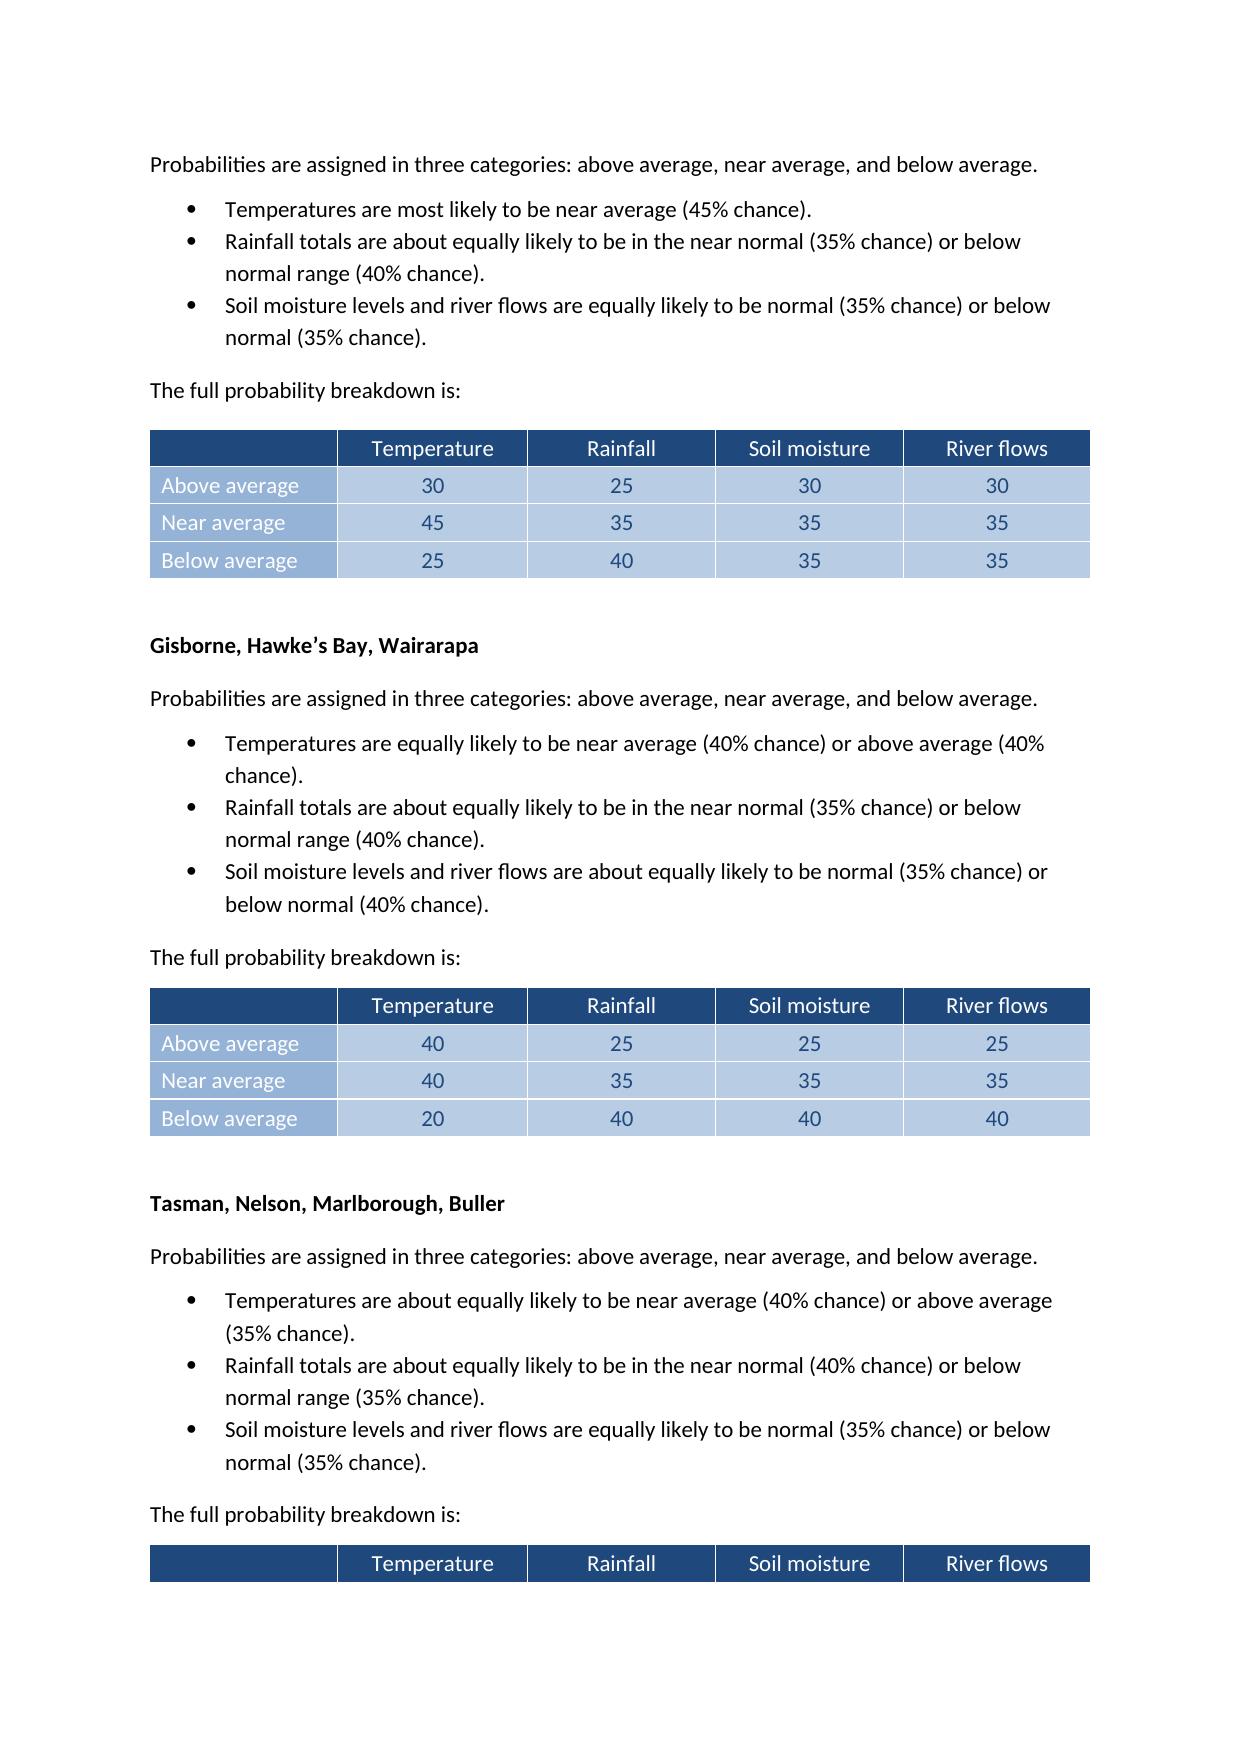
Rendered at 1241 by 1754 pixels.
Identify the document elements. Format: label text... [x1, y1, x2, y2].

table_cell 25 [528, 1025, 715, 1061]
list Temperatures are about equally likely to be near average (40% chance) or above average (35% chance). [187, 1287, 1090, 1347]
table_header [150, 430, 337, 466]
table_cell 35 [716, 542, 903, 578]
text Probabilities are assigned in three categories: above average, near average, and below average. [150, 1242, 1090, 1270]
table_header Soil moisture [716, 988, 903, 1024]
table_cell 45 [338, 504, 527, 541]
table_cell 35 [716, 504, 903, 541]
table_header Rainfall [528, 430, 715, 466]
table_cell 40 [528, 542, 715, 578]
text The full probability breakdown is: [150, 1501, 1090, 1529]
list Temperatures are most likely to be near average (45% chance). [187, 195, 1090, 223]
table_cell 25 [528, 467, 715, 503]
list Soil moisture levels and river flows are equally likely to be normal (35% chance) or below normal (35% chance). [187, 291, 1090, 351]
table_header Rainfall [528, 988, 715, 1024]
list Soil moisture levels and river flows are about equally likely to be normal (35% chance) or below normal (40% chance). [187, 857, 1090, 918]
table_cell 35 [716, 1062, 903, 1098]
text The full probability breakdown is: [150, 943, 1090, 971]
table_cell 40 [716, 1100, 903, 1136]
table_header River flows [904, 988, 1090, 1024]
table_header River flows [904, 1545, 1090, 1582]
table_cell 40 [904, 1100, 1090, 1136]
list Temperatures are equally likely to be near average (40% chance) or above average (40% chance). [187, 729, 1090, 789]
table_header Soil moisture [716, 430, 903, 466]
table_cell Above average [150, 467, 337, 503]
table_cell Below average [150, 1100, 337, 1136]
table_cell 25 [338, 542, 527, 578]
table_header Temperature [338, 988, 527, 1024]
table_cell 35 [904, 504, 1090, 541]
table_header Rainfall [528, 1545, 715, 1582]
table_header Soil moisture [716, 1545, 903, 1582]
list Rainfall totals are about equally likely to be in the near normal (35% chance) or below normal range (40% chance). [187, 793, 1090, 853]
text The full probability breakdown is: [150, 376, 1090, 404]
text Gisborne, Hawke’s Bay, Wairarapa [150, 631, 1090, 659]
table_header [150, 1545, 337, 1582]
list Soil moisture levels and river flows are equally likely to be normal (35% chance) or below normal (35% chance). [187, 1415, 1090, 1476]
table_header Temperature [338, 430, 527, 466]
table_cell Near average [150, 1062, 337, 1098]
table_cell 20 [338, 1100, 527, 1136]
table_cell Below average [150, 542, 337, 578]
list Rainfall totals are about equally likely to be in the near normal (35% chance) or below normal range (40% chance). [187, 227, 1090, 287]
table_cell 40 [528, 1100, 715, 1136]
table_cell 30 [338, 467, 527, 503]
table_cell Near average [150, 504, 337, 541]
list Rainfall totals are about equally likely to be in the near normal (40% chance) or below normal range (35% chance). [187, 1351, 1090, 1411]
table_header River flows [904, 430, 1090, 466]
text Probabilities are assigned in three categories: above average, near average, and below average. [150, 150, 1090, 178]
table_cell 35 [528, 1062, 715, 1098]
table_cell 30 [904, 467, 1090, 503]
table_cell Above average [150, 1025, 337, 1061]
table_header [150, 988, 337, 1024]
table_cell 40 [338, 1062, 527, 1098]
table_header Temperature [338, 1545, 527, 1582]
table_cell 35 [904, 1062, 1090, 1098]
text Probabilities are assigned in three categories: above average, near average, and below average. [150, 684, 1090, 712]
table_cell 40 [338, 1025, 527, 1061]
table_cell 25 [904, 1025, 1090, 1061]
table_cell 25 [716, 1025, 903, 1061]
text Tasman, Nelson, Marlborough, Buller [150, 1189, 1090, 1217]
table_cell 30 [716, 467, 903, 503]
table_cell 35 [528, 504, 715, 541]
table_cell 35 [904, 542, 1090, 578]
